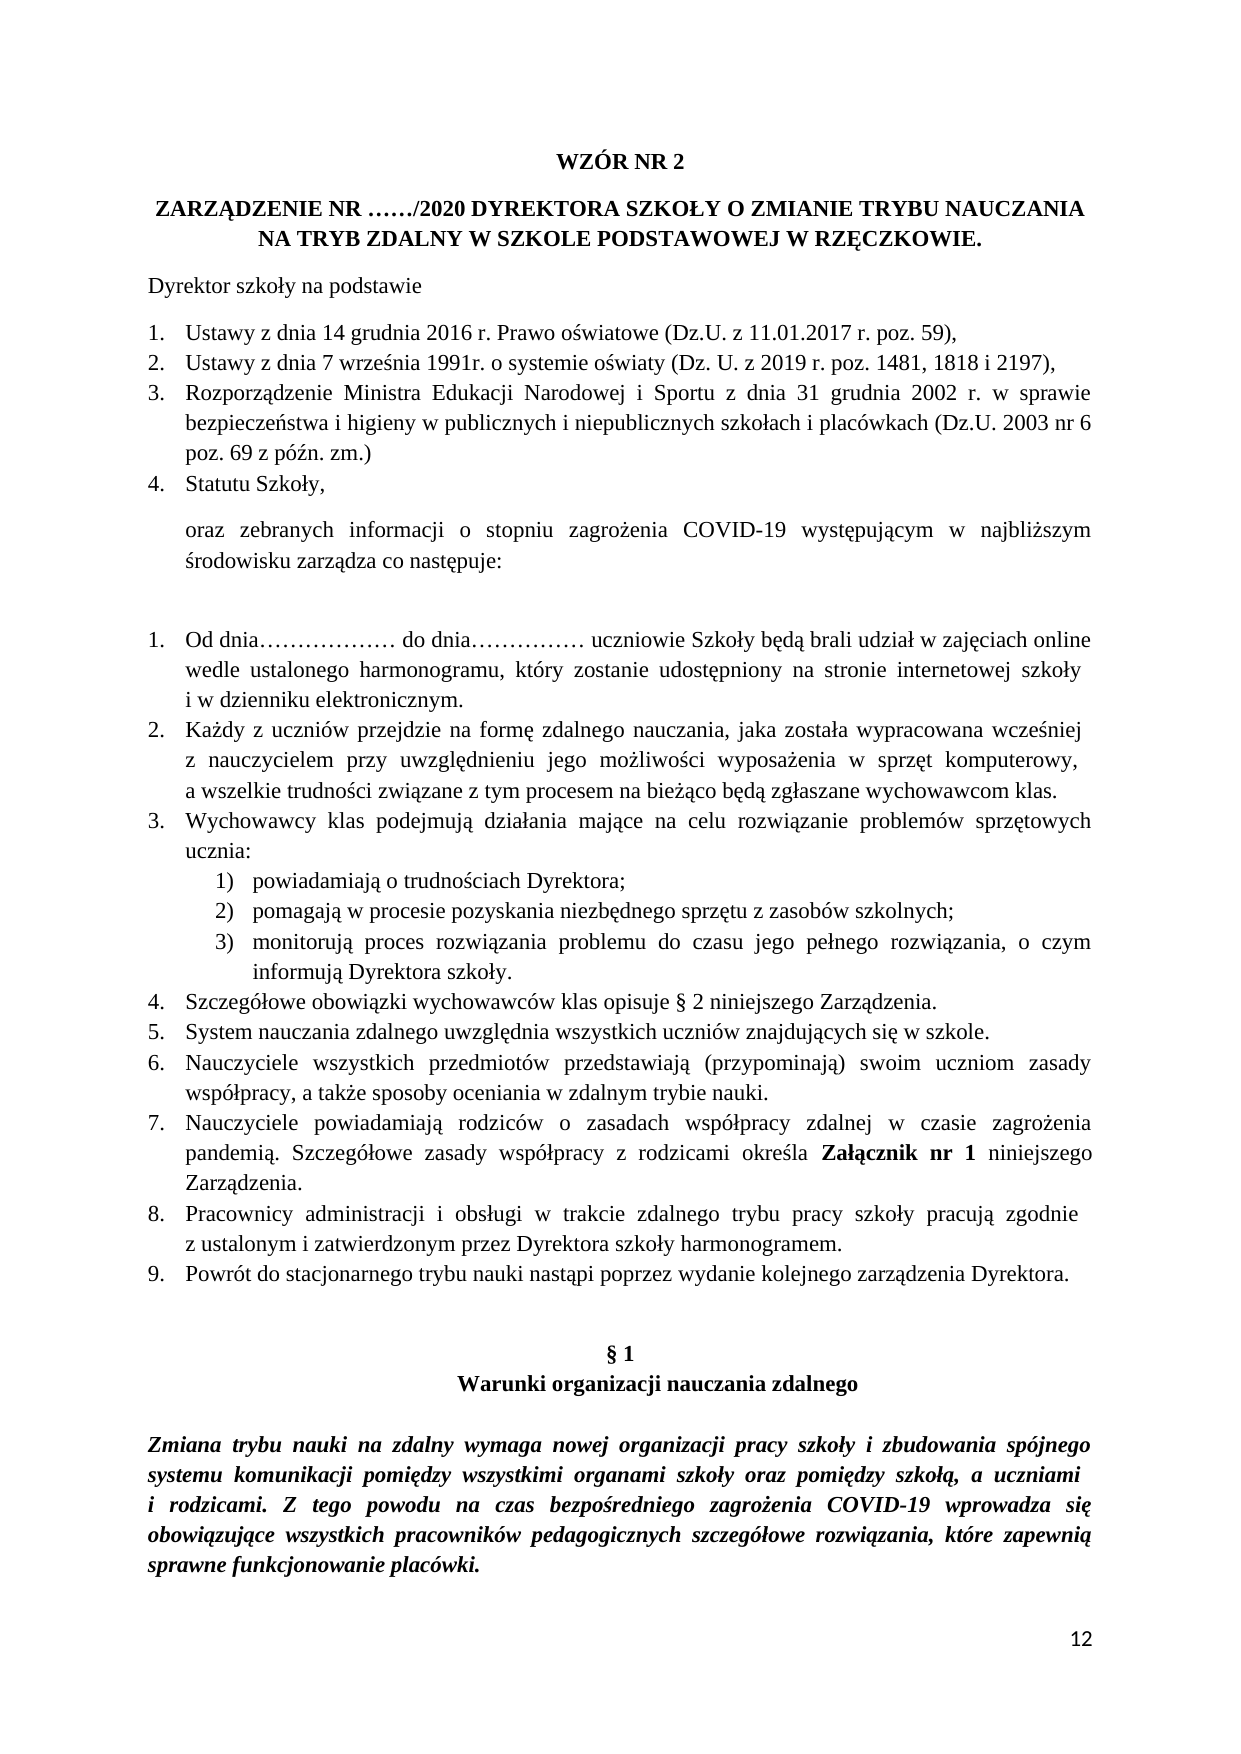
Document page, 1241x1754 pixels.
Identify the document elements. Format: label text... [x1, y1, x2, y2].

text WZÓR NR 2 [148, 148, 1092, 174]
text ZARZĄDZENIE NR ……/2020 DYREKTORA SZKOŁY O ZMIANIE TRYBU NAUCZANIA NA TRYB ZDALNY W SZKOLE PODSTAWOWEJ W RZĘCZKOWIE. [148, 194, 1092, 251]
list Statutu Szkoły, [148, 469, 1092, 496]
list powiadamiają o trudnościach Dyrektora; [215, 867, 1092, 894]
list System nauczania zdalnego uwzględnia wszystkich uczniów znajdujących się w szkole. [148, 1018, 1092, 1045]
list Szczegółowe obowiązki wychowawców klas opisuje § 2 niniejszego Zarządzenia. [148, 988, 1092, 1014]
list Nauczyciele wszystkich przedmiotów przedstawiają (przypominają) swoim uczniom zasady współpracy, a także sposoby oceniania w zdalnym trybie nauki. [148, 1049, 1092, 1105]
list Nauczyciele powiadamiają rodziców o zasadach współpracy zdalnej w czasie zagrożenia pandemią. Szczegółowe zasady współpracy z rodzicami określa Załącznik nr 1 niniejszego Zarządzenia. [148, 1109, 1092, 1196]
list Ustawy z dnia 14 grudnia 2016 r. Prawo oświatowe (Dz.U. z 11.01.2017 r. poz. 59), [148, 318, 1092, 345]
text oraz zebranych informacji o stopniu zagrożenia COVID-19 występującym w najbliższym środowisku zarządza co następuje: [185, 516, 1092, 573]
list Powrót do stacjonarnego trybu nauki nastąpi poprzez wydanie kolejnego zarządzenia Dyrektora. [148, 1260, 1092, 1286]
list Ustawy z dnia 7 września 1991r. o systemie oświaty (Dz. U. z 2019 r. poz. 1481, 1818 i 2197), [148, 349, 1092, 375]
list Warunki organizacji nauczania zdalnego [223, 1370, 1092, 1397]
list Każdy z uczniów przejdzie na formę zdalnego nauczania, jaka została wypracowana wcześniej z nauczycielem przy uwzględnieniu jego możliwości wyposażenia w sprzęt komputerowy, a wszelkie trudności związane z tym procesem na bieżąco będą zgłaszane wychowawcom klas. [148, 716, 1092, 803]
list Od dnia……………… do dnia…………… uczniowie Szkoły będą brali udział w zajęciach online wedle ustalonego harmonogramu, który zostanie udostępniony na stronie internetowej szkoły i w dzienniku elektronicznym. [148, 626, 1092, 712]
list Wychowawcy klas podejmują działania mające na celu rozwiązanie problemów sprzętowych ucznia: [148, 807, 1092, 863]
text Zmiana trybu nauki na zdalny wymaga nowej organizacji pracy szkoły i zbudowania spójnego systemu komunikacji pomiędzy wszystkimi organami szkoły oraz pomiędzy szkołą, a uczniami i rodzicami. Z tego powodu na czas bezpośredniego zagrożenia COVID-19 wprowadza się obowiązujące wszystkich pracowników pedagogicznych szczegółowe rozwiązania, które zapewnią sprawne funkcjonowanie placówki. [148, 1431, 1092, 1578]
list pomagają w procesie pozyskania niezbędnego sprzętu z zasobów szkolnych; [215, 898, 1092, 924]
list monitorują proces rozwiązania problemu do czasu jego pełnego rozwiązania, o czym informują Dyrektora szkoły. [215, 928, 1092, 984]
text Dyrektor szkoły na podstawie [148, 272, 1092, 298]
list Pracownicy administracji i obsługi w trakcie zdalnego trybu pracy szkoły pracują zgodnie z ustalonym i zatwierdzonym przez Dyrektora szkoły harmonogramem. [148, 1200, 1092, 1256]
text § 1 [148, 1340, 1092, 1366]
list Rozporządzenie Ministra Edukacji Narodowej i Sportu z dnia 31 grudnia 2002 r. w sprawie bezpieczeństwa i higieny w publicznych i niepublicznych szkołach i placówkach (Dz.U. 2003 nr 6 poz. 69 z późn. zm.) [148, 379, 1092, 466]
